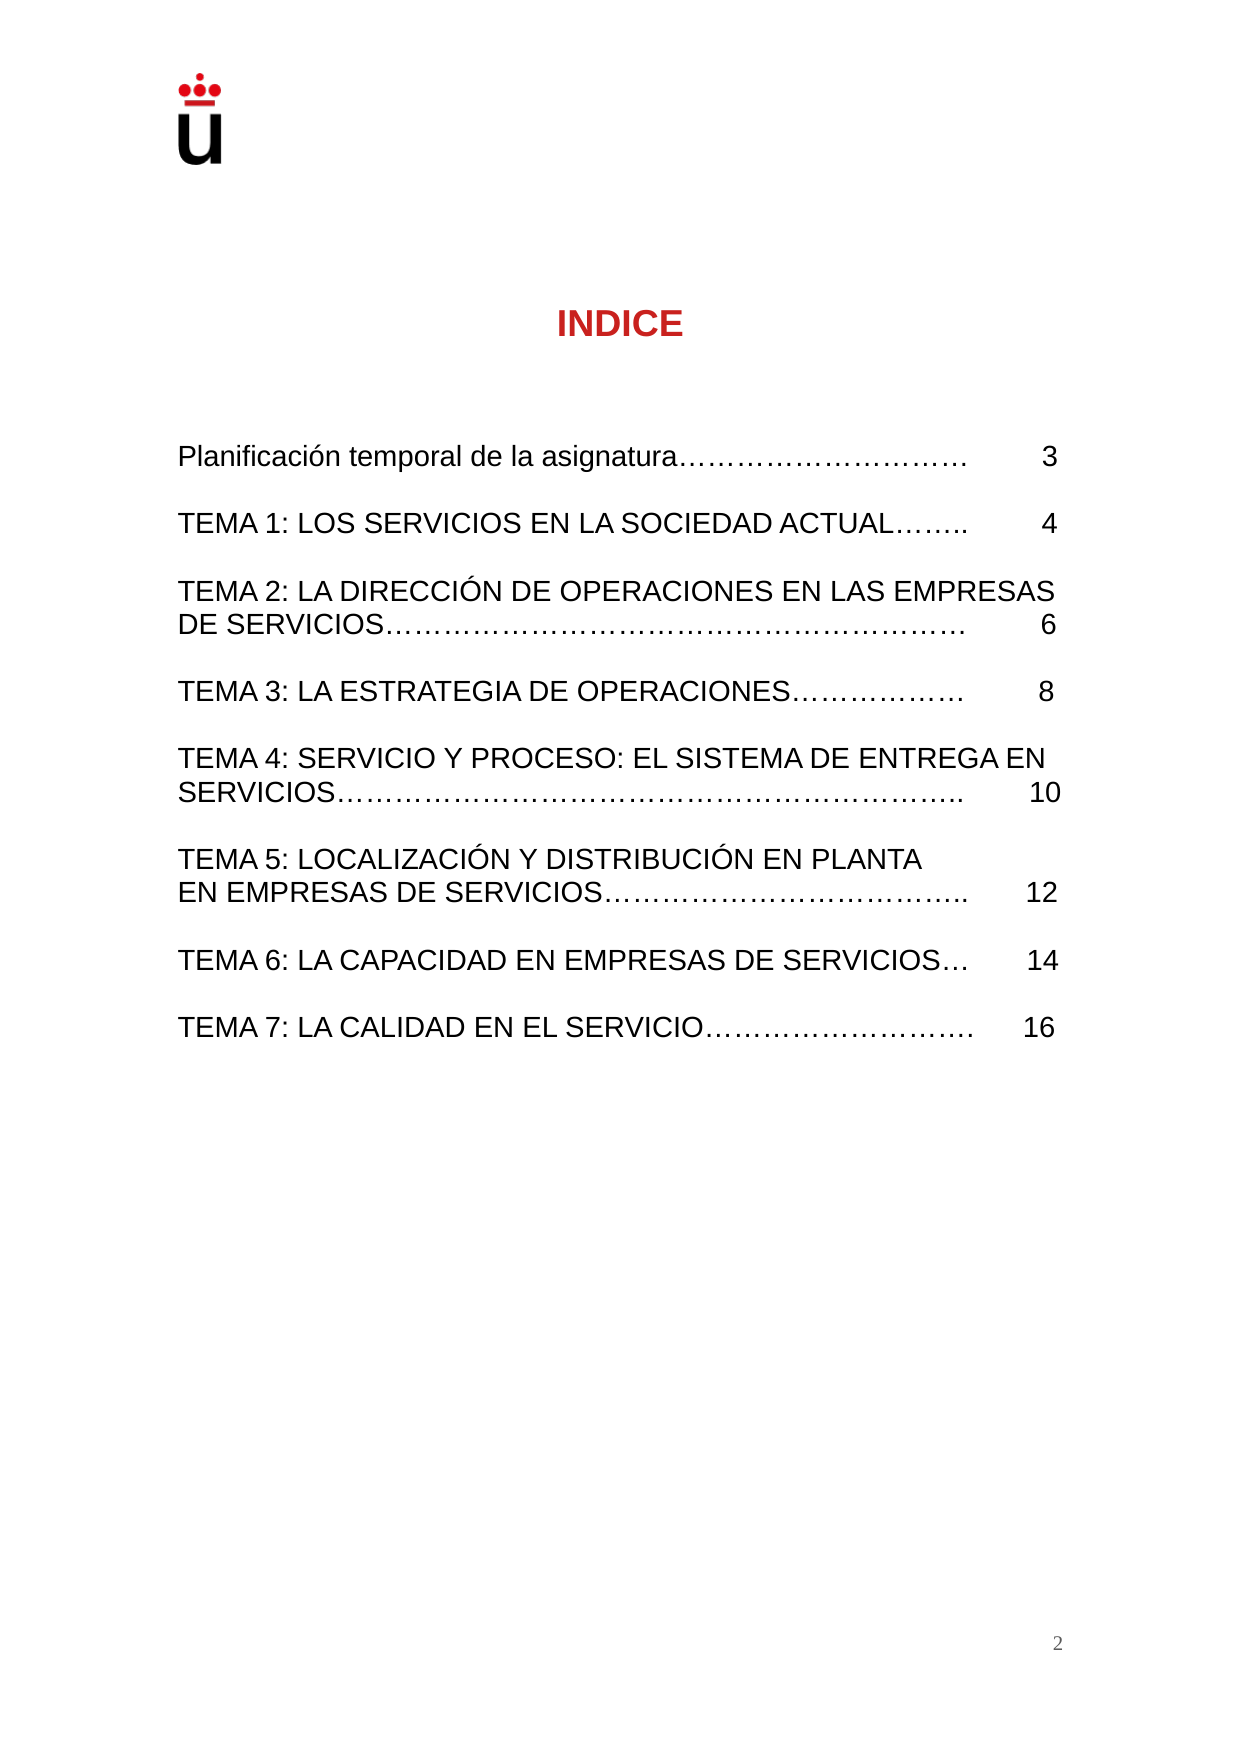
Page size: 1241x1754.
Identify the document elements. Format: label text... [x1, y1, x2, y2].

text Planificación temporal de la asignatura………………………… 3 [177, 439, 1063, 473]
text TEMA 5: LOCALIZACIÓN Y DISTRIBUCIÓN EN PLANTA [177, 842, 1063, 876]
text TEMA 6: LA CAPACIDAD EN EMPRESAS DE SERVICIOS… 14 [177, 943, 1063, 976]
text TEMA 7: LA CALIDAD EN EL SERVICIO………………………. 16 [177, 1010, 1063, 1043]
text TEMA 3: LA ESTRATEGIA DE OPERACIONES……………… 8 [177, 674, 1063, 708]
text EN EMPRESAS DE SERVICIOS……………………………….. 12 [177, 876, 1063, 909]
text INDICE [177, 301, 1063, 344]
text TEMA 4: SERVICIO Y PROCESO: EL SISTEMA DE ENTREGA EN SERVICIOS……………………………………………………….. 10 [177, 741, 1063, 808]
text TEMA 1: LOS SERVICIOS EN LA SOCIEDAD ACTUAL…….. 4 [177, 507, 1063, 540]
picture [177, 73, 226, 167]
text TEMA 2: LA DIRECCIÓN DE OPERACIONES EN LAS EMPRESAS DE SERVICIOS…………………………………………………… 6 [177, 574, 1063, 641]
